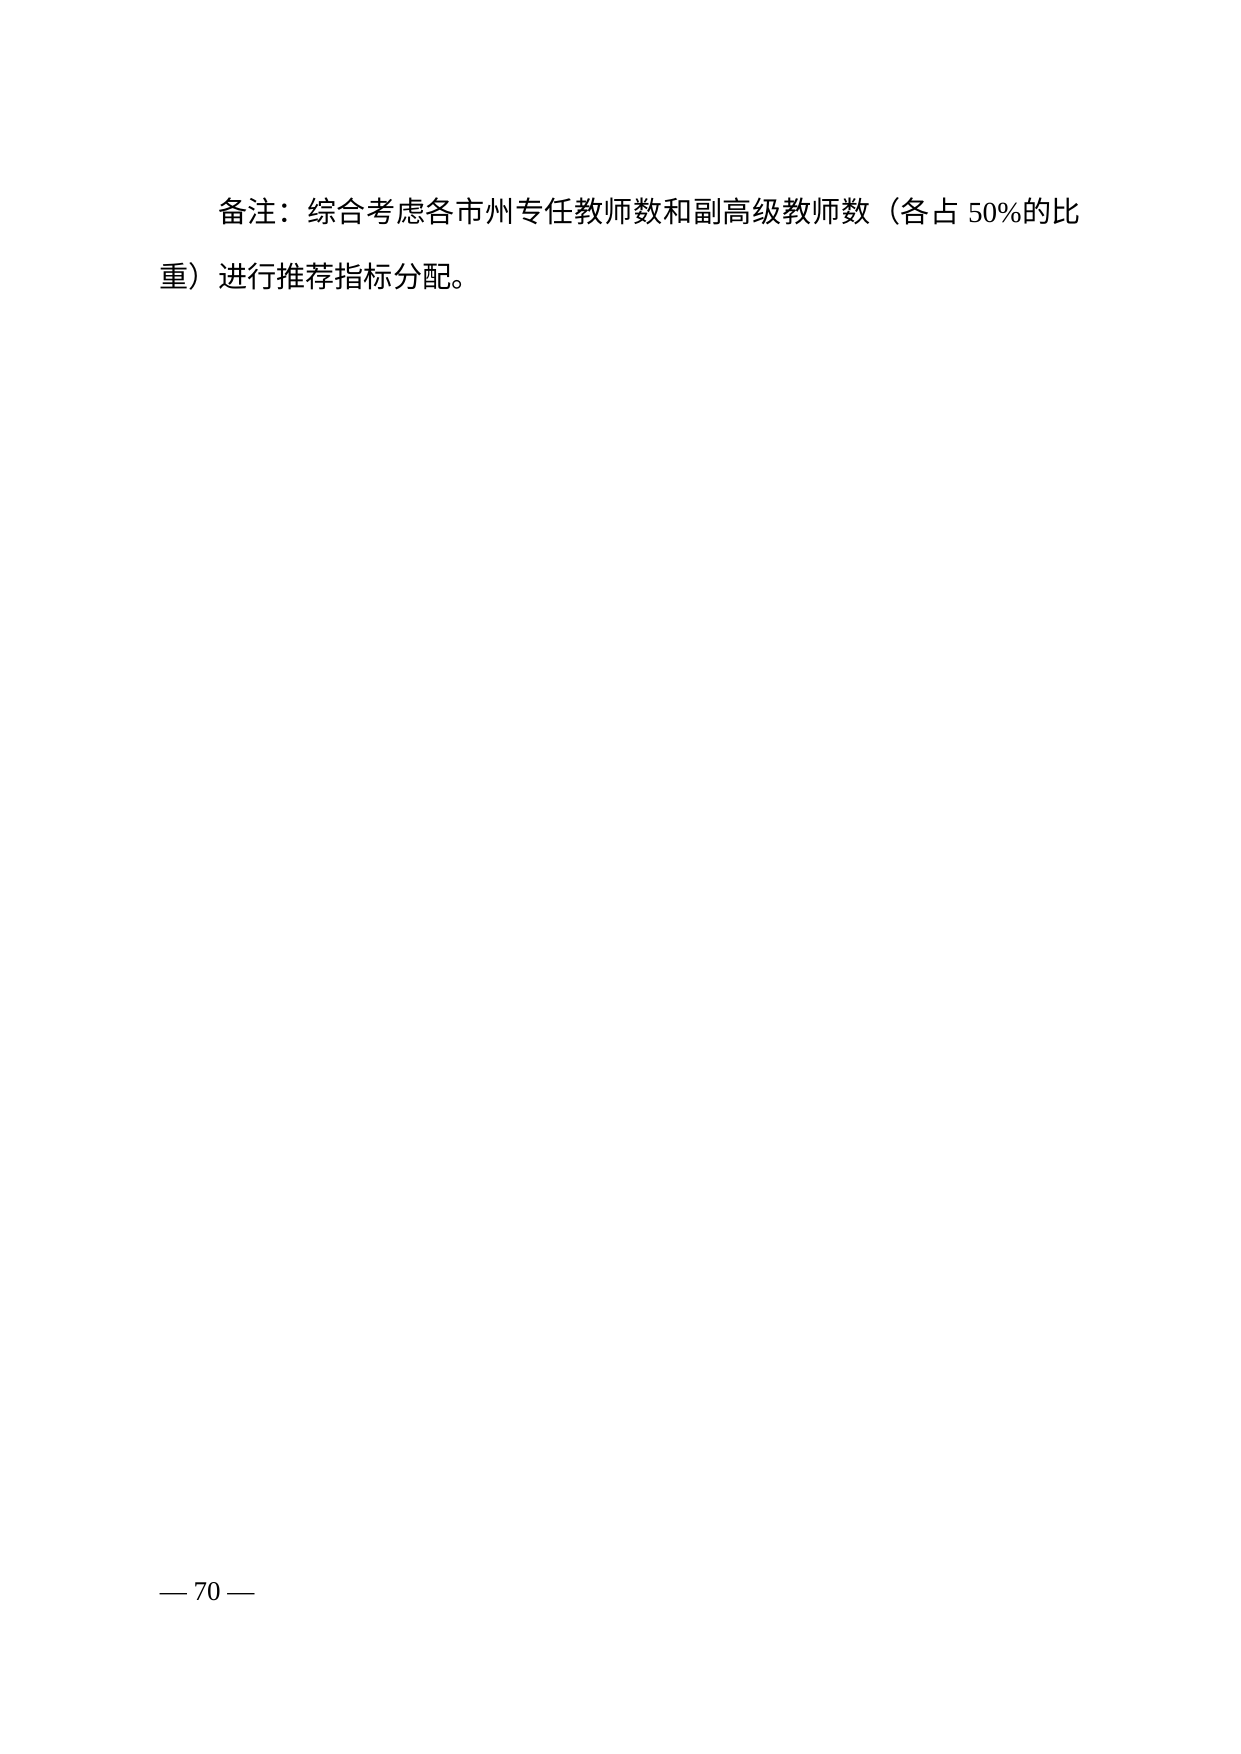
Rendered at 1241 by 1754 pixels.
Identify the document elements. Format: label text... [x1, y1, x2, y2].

text 备注：综合考虑各市州专任教师数和副高级教师数（各占50%的比重）进行推荐指标分配。 [159, 177, 1081, 307]
